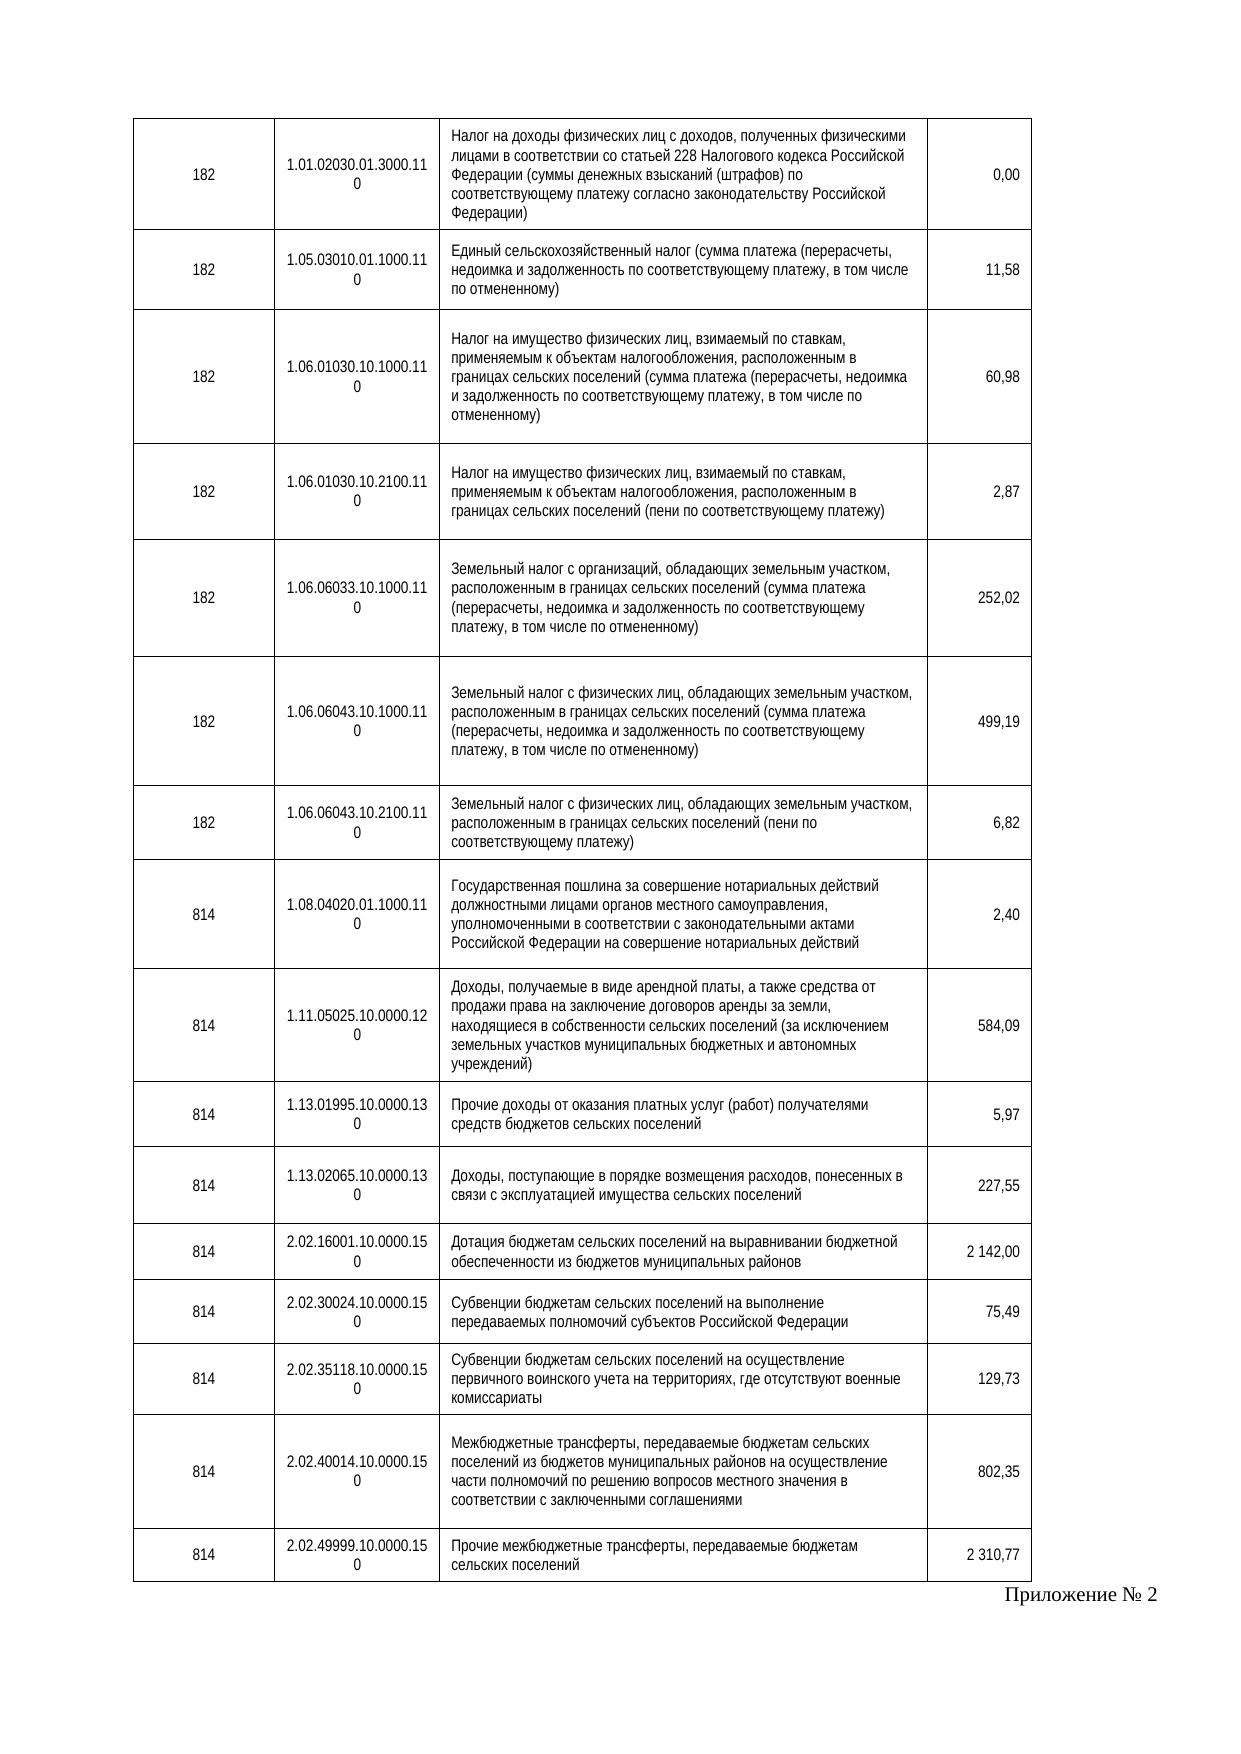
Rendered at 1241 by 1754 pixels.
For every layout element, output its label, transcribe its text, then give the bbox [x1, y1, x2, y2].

table_cell Налог на имущество физических лиц, взимаемый по ставкам, применяемым к объектам налогообложения, расположенным в границах сельских поселений (сумма платежа (перерасчеты, недоимка и задолженность по соответствующему платежу, в том числе по отмененному) [440, 310, 927, 443]
table_cell Земельный налог с организаций, обладающих земельным участком, расположенным в границах сельских поселений (сумма платежа (перерасчеты, недоимка и задолженность по соответствующему платежу, в том числе по отмененному) [440, 540, 927, 656]
table_cell 182 [134, 540, 274, 656]
table_cell 75,49 [928, 1280, 1031, 1343]
table_cell Единый сельскохозяйственный налог (сумма платежа (перерасчеты, недоимка и задолженность по соответствующему платежу, в том числе по отмененному) [440, 230, 927, 309]
table_cell 11,58 [928, 230, 1031, 309]
table_cell Земельный налог с физических лиц, обладающих земельным участком, расположенным в границах сельских поселений (пени по соответствующему платежу) [440, 786, 927, 859]
table_cell 182 [134, 657, 274, 785]
table_cell 1.05.03010.01.1000.110 [275, 230, 439, 309]
table_cell 814 [134, 1082, 274, 1146]
table_cell 2.02.49999.10.0000.150 [275, 1529, 439, 1581]
table_cell 1.06.06043.10.2100.110 [275, 786, 439, 859]
table_cell 1.01.02030.01.3000.110 [275, 119, 439, 229]
table_cell 182 [134, 119, 274, 229]
table_cell 1.11.05025.10.0000.120 [275, 969, 439, 1081]
table_cell 814 [134, 1224, 274, 1279]
table_cell 814 [134, 1280, 274, 1343]
table_cell 182 [134, 310, 274, 443]
table_cell 814 [134, 1147, 274, 1223]
table_cell 182 [134, 444, 274, 538]
table_cell 5,97 [928, 1082, 1031, 1146]
table_cell 0,00 [928, 119, 1031, 229]
table_cell Прочие межбюджетные трансферты, передаваемые бюджетам сельских поселений [440, 1529, 927, 1581]
table_cell 1.06.01030.10.2100.110 [275, 444, 439, 538]
table_cell 814 [134, 969, 274, 1081]
table_cell 802,35 [928, 1415, 1031, 1527]
table_cell 2,40 [928, 860, 1031, 968]
table_cell 2.02.30024.10.0000.150 [275, 1280, 439, 1343]
table_cell 814 [134, 1415, 274, 1527]
table_cell Дотация бюджетам сельских поселений на выравнивании бюджетной обеспеченности из бюджетов муниципальных районов [440, 1224, 927, 1279]
table_cell 2.02.40014.10.0000.150 [275, 1415, 439, 1527]
table_cell 1.13.01995.10.0000.130 [275, 1082, 439, 1146]
table_cell Субвенции бюджетам сельских поселений на осуществление первичного воинского учета на территориях, где отсутствуют военные комиссариаты [440, 1344, 927, 1413]
table_cell 584,09 [928, 969, 1031, 1081]
table_cell 814 [134, 860, 274, 968]
table_cell Земельный налог с физических лиц, обладающих земельным участком, расположенным в границах сельских поселений (сумма платежа (перерасчеты, недоимка и задолженность по соответствующему платежу, в том числе по отмененному) [440, 657, 927, 785]
table_cell 1.06.06033.10.1000.110 [275, 540, 439, 656]
table_cell 1.06.06043.10.1000.110 [275, 657, 439, 785]
table_cell 1.13.02065.10.0000.130 [275, 1147, 439, 1223]
table_cell Субвенции бюджетам сельских поселений на выполнение передаваемых полномочий субъектов Российской Федерации [440, 1280, 927, 1343]
text Приложение № 2 [133, 1582, 1165, 1606]
table_cell Прочие доходы от оказания платных услуг (работ) получателями средств бюджетов сельских поселений [440, 1082, 927, 1146]
table_cell 814 [134, 1529, 274, 1581]
table_cell 182 [134, 786, 274, 859]
table_cell Государственная пошлина за совершение нотариальных действий должностными лицами органов местного самоуправления, уполномоченными в соответствии с законодательными актами Российской Федерации на совершение нотариальных действий [440, 860, 927, 968]
table_cell 129,73 [928, 1344, 1031, 1413]
table_cell 252,02 [928, 540, 1031, 656]
table_cell 1.06.01030.10.1000.110 [275, 310, 439, 443]
table_cell Налог на имущество физических лиц, взимаемый по ставкам, применяемым к объектам налогообложения, расположенным в границах сельских поселений (пени по соответствующему платежу) [440, 444, 927, 538]
table_cell Доходы, поступающие в порядке возмещения расходов, понесенных в связи с эксплуатацией имущества сельских поселений [440, 1147, 927, 1223]
table_cell 499,19 [928, 657, 1031, 785]
table_cell 60,98 [928, 310, 1031, 443]
table_cell 2 310,77 [928, 1529, 1031, 1581]
table_cell 2,87 [928, 444, 1031, 538]
table_cell 814 [134, 1344, 274, 1413]
table_cell 1.08.04020.01.1000.110 [275, 860, 439, 968]
table_cell Налог на доходы физических лиц с доходов, полученных физическими лицами в соответствии со статьей 228 Налогового кодекса Российской Федерации (суммы денежных взысканий (штрафов) по соответствующему платежу согласно законодательству Российской Федерации) [440, 119, 927, 229]
table_cell Доходы, получаемые в виде арендной платы, а также средства от продажи права на заключение договоров аренды за земли, находящиеся в собственности сельских поселений (за исключением земельных участков муниципальных бюджетных и автономных учреждений) [440, 969, 927, 1081]
table_cell 2.02.16001.10.0000.150 [275, 1224, 439, 1279]
table_cell 227,55 [928, 1147, 1031, 1223]
table_cell 182 [134, 230, 274, 309]
table_cell 6,82 [928, 786, 1031, 859]
table_cell 2.02.35118.10.0000.150 [275, 1344, 439, 1413]
table_cell 2 142,00 [928, 1224, 1031, 1279]
table_cell Межбюджетные трансферты, передаваемые бюджетам сельских поселений из бюджетов муниципальных районов на осуществление части полномочий по решению вопросов местного значения в соответствии с заключенными соглашениями [440, 1415, 927, 1527]
